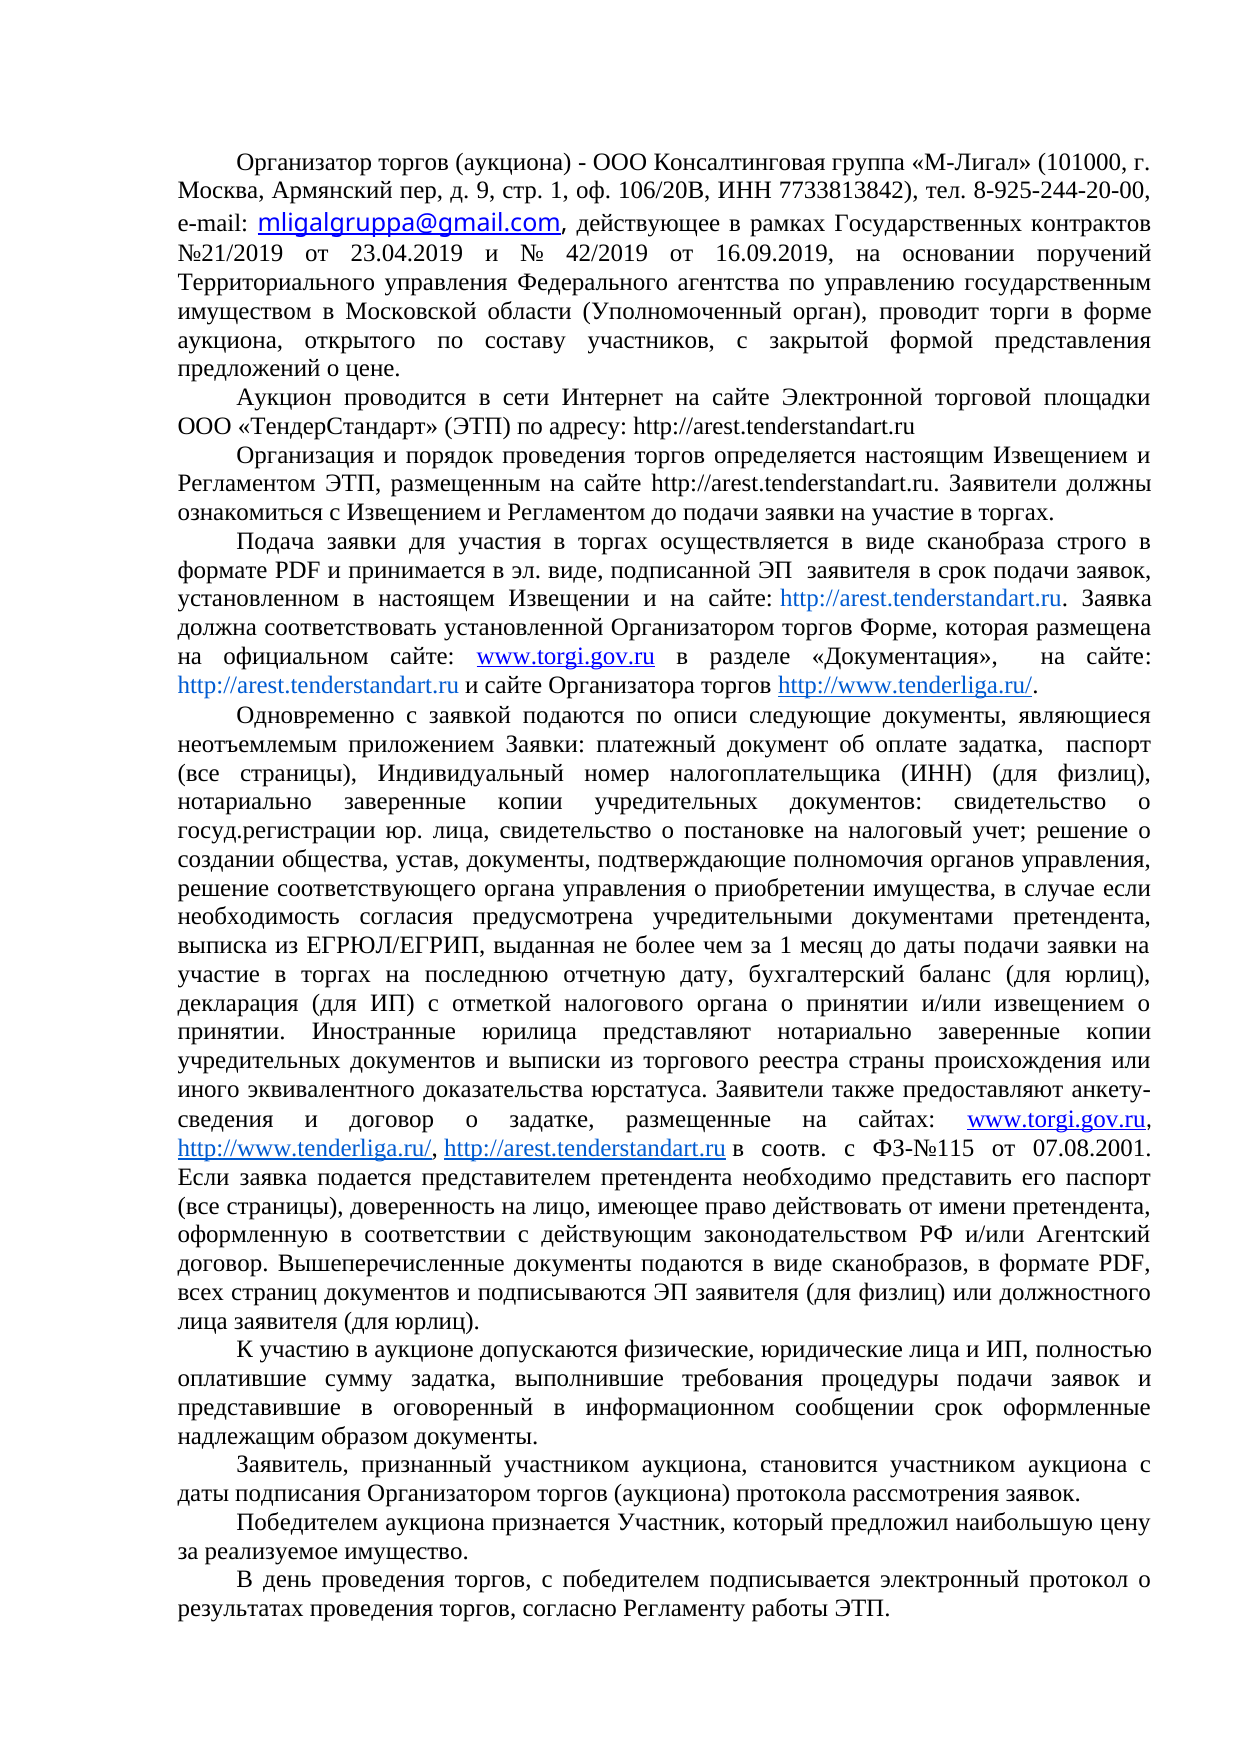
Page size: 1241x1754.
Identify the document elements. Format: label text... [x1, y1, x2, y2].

text Аукцион проводится в сети Интернет на сайте Электронной торговой площадки ООО «ТендерСтандарт» (ЭТП) по адресу: http://arest.tenderstandart.ru [177, 382, 1152, 440]
text Победителем аукциона признается Участник, который предложил наибольшую цену за реализуемое имущество. [177, 1507, 1152, 1564]
text К участию в аукционе допускаются физические, юридические лица и ИП, полностью оплатившие сумму задатка, выполнившие требования процедуры подачи заявок и представившие в оговоренный в информационном сообщении срок оформленные надлежащим образом документы. [177, 1334, 1152, 1449]
text В день проведения торгов, с победителем подписывается электронный протокол о результатах проведения торгов, согласно Регламенту работы ЭТП. [177, 1564, 1152, 1622]
text Подача заявки для участия в торгах осуществляется в виде сканобраза строго в формате PDF и принимается в эл. виде, подписанной ЭП заявителя в срок подачи заявок, установленном в настоящем Извещении и на сайте: http://arest.tenderstandart.ru. Заявка должна соответствовать установленной Организатором торгов Форме, которая размещена на официальном сайте: www.torgi.gov.ru в разделе «Документация», на сайте: http://arest.tenderstandart.ru и сайте Организатора торгов http://www.tenderliga.ru/. [177, 526, 1152, 700]
text Организация и порядок проведения торгов определяется настоящим Извещением и Регламентом ЭТП, размещенным на сайте http://arest.tenderstandart.ru. Заявители должны ознакомиться с Извещением и Регламентом до подачи заявки на участие в торгах. [177, 440, 1152, 526]
text Заявитель, признанный участником аукциона, становится участником аукциона с даты подписания Организатором торгов (аукциона) протокола рассмотрения заявок. [177, 1449, 1152, 1507]
text Организатор торгов (аукциона) - ООО Консалтинговая группа «М-Лигал» (101000, г. Москва, Армянский пер, д. 9, стр. 1, оф. 106/20В, ИНН 7733813842), тел. 8-925-244-20-00, e-mail: mligalgruppa@gmail.com, действующее в рамках Государственных контрактов №21/2019 от 23.04.2019 и № 42/2019 от 16.09.2019, на основании поручений Территориального управления Федерального агентства по управлению государственным имуществом в Московской области (Уполномоченный орган), проводит торги в форме аукциона, открытого по составу участников, с закрытой формой представления предложений о цене. [177, 147, 1152, 382]
text Одновременно с заявкой подаются по описи следующие документы, являющиеся неотъемлемым приложением Заявки: платежный документ об оплате задатка, паспорт (все страницы), Индивидуальный номер налогоплательщика (ИНН) (для физлиц), нотариально заверенные копии учредительных документов: свидетельство о госуд.регистрации юр. лица, свидетельство о постановке на налоговый учет; решение о создании общества, устав, документы, подтверждающие полномочия органов управления, решение соответствующего органа управления о приобретении имущества, в случае если необходимость согласия предусмотрена учредительными документами претендента, выписка из ЕГРЮЛ/ЕГРИП, выданная не более чем за 1 месяц до даты подачи заявки на участие в торгах на последнюю отчетную дату, бухгалтерский баланс (для юрлиц), декларация (для ИП) с отметкой налогового органа о принятии и/или извещением о принятии. Иностранные юрилица представляют нотариально заверенные копии учредительных документов и выписки из торгового реестра страны происхождения или иного эквивалентного доказательства юрстатуса. Заявители также предоставляют анкету-сведения и договор о задатке, размещенные на сайтах: www.torgi.gov.ru, http://www.tenderliga.ru/, http://arest.tenderstandart.ru в соотв. с ФЗ-№115 от 07.08.2001. Если заявка подается представителем претендента необходимо представить его паспорт (все страницы), доверенность на лицо, имеющее право действовать от имени претендента, оформленную в соответствии с действующим законодательством РФ и/или Агентский договор. Вышеперечисленные документы подаются в виде сканобразов, в формате PDF, всех страниц документов и подписываются ЭП заявителя (для физлиц) или должностного лица заявителя (для юрлиц). [177, 700, 1152, 1334]
